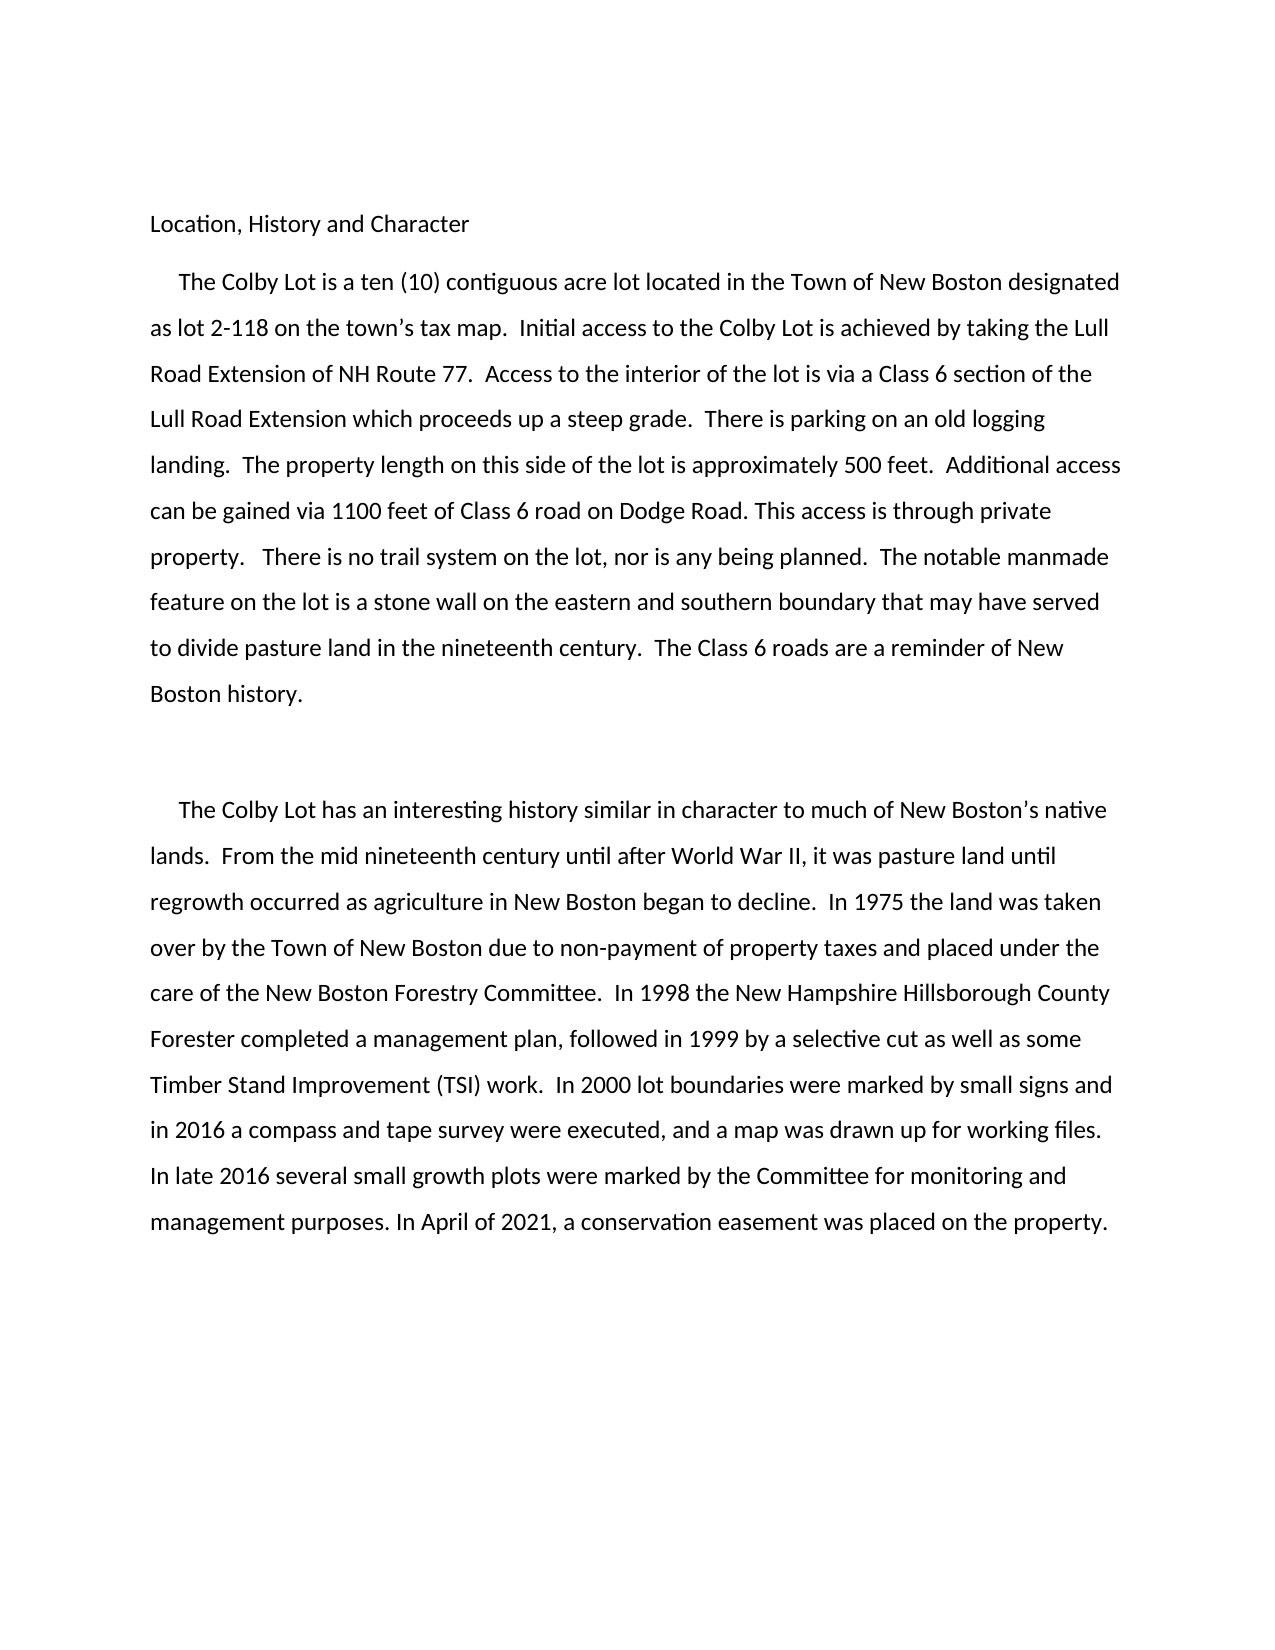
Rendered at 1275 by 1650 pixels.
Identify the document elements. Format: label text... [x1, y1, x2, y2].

text Location, History and Character [150, 208, 1125, 239]
text The Colby Lot has an interesting history similar in character to much of New Boston’s native lands. From the mid nineteenth century until after World War II, it was pasture land until regrowth occurred as agriculture in New Boston began to decline. In 1975 the land was taken over by the Town of New Boston due to non-payment of property taxes and placed under the care of the New Boston Forestry Committee. In 1998 the New Hampshire Hillsborough County Forester completed a management plan, followed in 1999 by a selective cut as well as some Timber Stand Improvement (TSI) work. In 2000 lot boundaries were marked by small signs and in 2016 a compass and tape survey were executed, and a map was drawn up for working files. In late 2016 several small growth plots were marked by the Committee for monitoring and management purposes. In April of 2021, a conservation easement was placed on the property. [150, 794, 1125, 1237]
text The Colby Lot is a ten (10) contiguous acre lot located in the Town of New Boston designated as lot 2-118 on the town’s tax map. Initial access to the Colby Lot is achieved by taking the Lull Road Extension of NH Route 77. Access to the interior of the lot is via a Class 6 section of the Lull Road Extension which proceeds up a steep grade. There is parking on an old logging landing. The property length on this side of the lot is approximately 500 feet. Additional access can be gained via 1100 feet of Class 6 road on Dodge Road. This access is through private property. There is no trail system on the lot, nor is any being planned. The notable manmade feature on the lot is a stone wall on the eastern and southern boundary that may have served to divide pasture land in the nineteenth century. The Class 6 roads are a reminder of New Boston history. [150, 266, 1125, 708]
